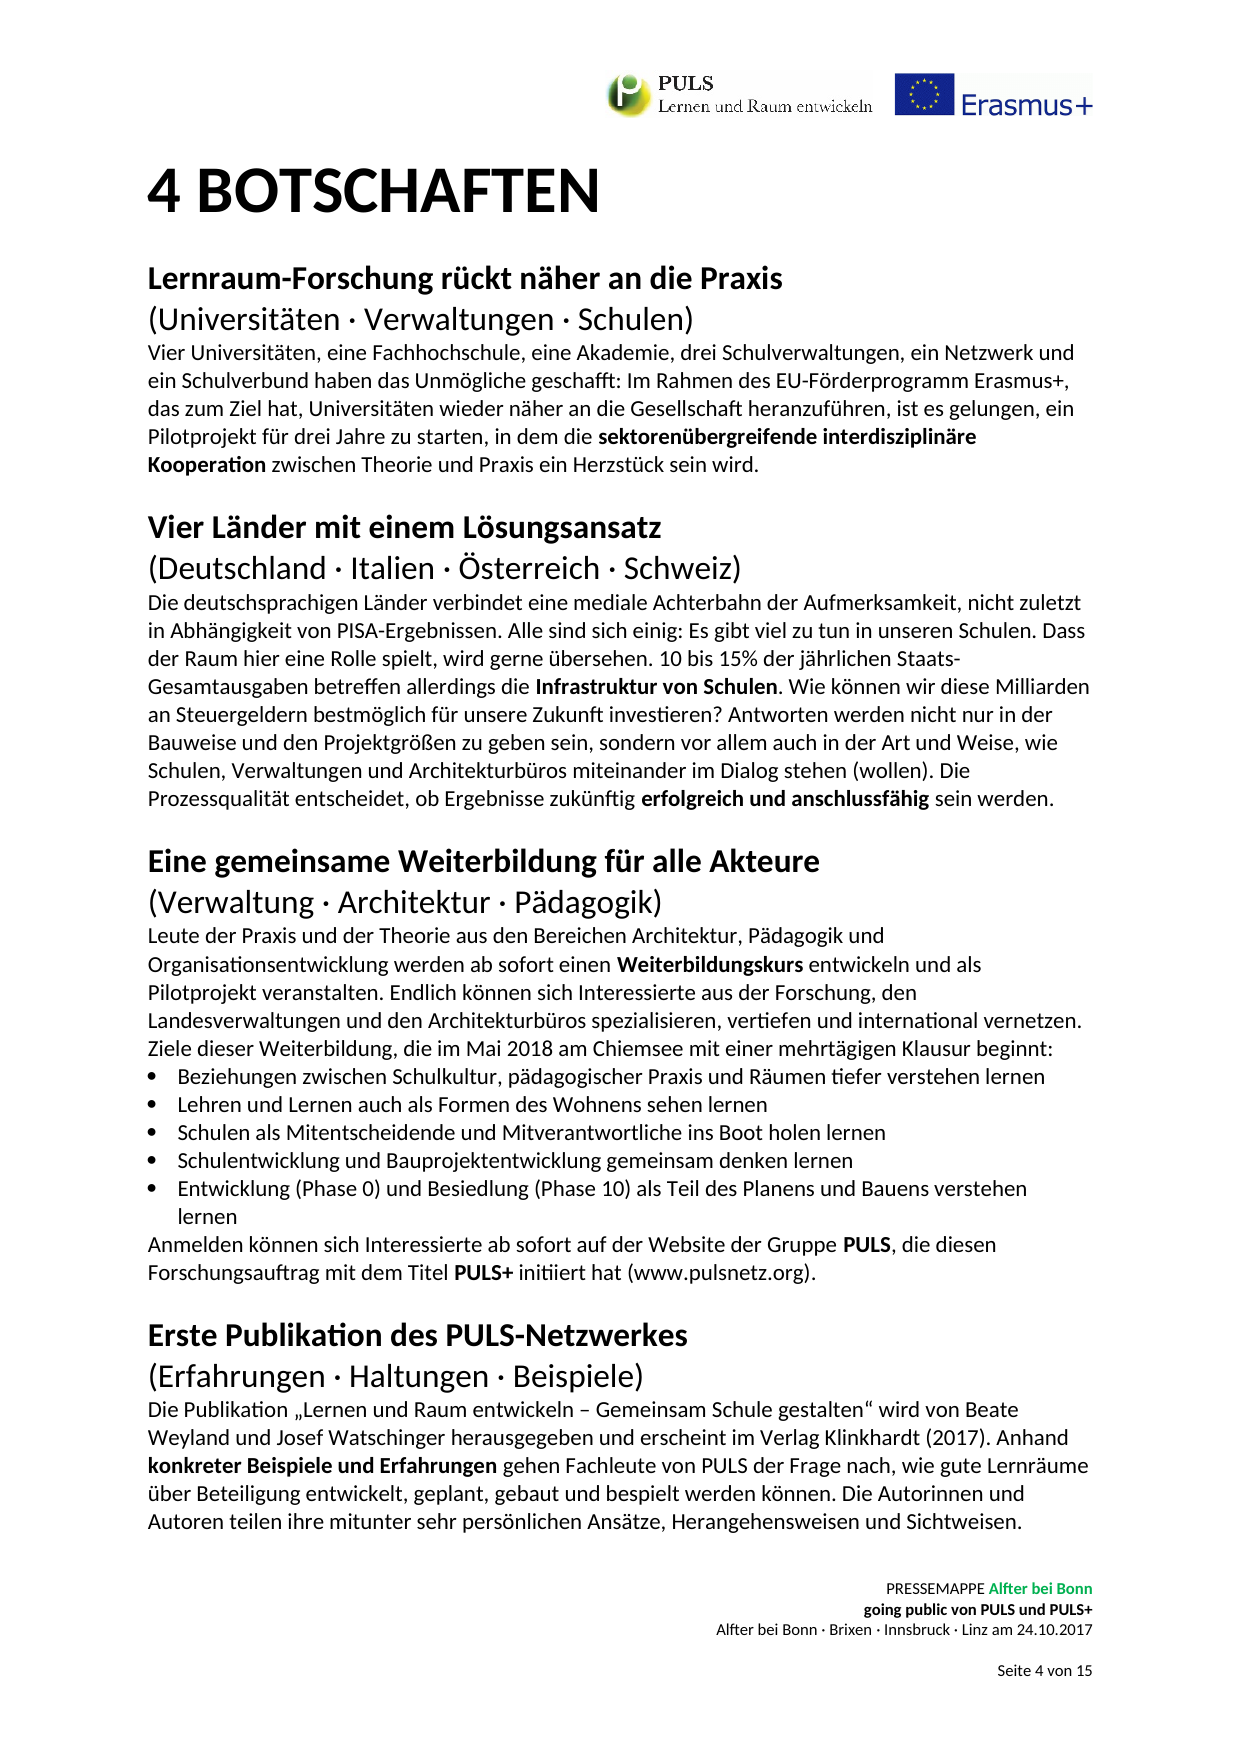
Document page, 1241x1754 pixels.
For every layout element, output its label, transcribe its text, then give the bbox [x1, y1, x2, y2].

text (Universitäten · Verwaltungen · Schulen) [148, 298, 1093, 338]
list Lehren und Lernen auch als Formen des Wohnens sehen lernen [148, 1090, 1093, 1118]
picture [894, 73, 1093, 116]
list Entwicklung (Phase 0) und Besiedlung (Phase 10) als Teil des Planens und Bauens verstehen lernen [148, 1174, 1093, 1230]
text Vier Universitäten, eine Fachhochschule, eine Akademie, drei Schulverwaltungen, ein Netzwerk und ein Schulverbund haben das Unmögliche geschafft: Im Rahmen des EU-Förderprogramm Erasmus+, das zum Ziel hat, Universitäten wieder näher an die Gesellschaft heranzuführen, ist es gelungen, ein Pilotprojekt für drei Jahre zu starten, in dem die sektorenübergreifende interdisziplinäre Kooperation zwischen Theorie und Praxis ein Herzstück sein wird. [148, 338, 1093, 478]
list Schulentwicklung und Bauprojektentwicklung gemeinsam denken lernen [148, 1146, 1093, 1174]
text Anmelden können sich Interessierte ab sofort auf der Website der Gruppe PULS, die diesen Forschungsauftrag mit dem Titel PULS+ initiiert hat (www.pulsnetz.org). [148, 1230, 1093, 1286]
text (Deutschland · Italien · Österreich · Schweiz) [148, 547, 1093, 588]
text Erste Publikation des PULS-Netzwerkes [148, 1314, 1093, 1355]
picture [605, 70, 873, 118]
text Leute der Praxis und der Theorie aus den Bereichen Architektur, Pädagogik und Organisationsentwicklung werden ab sofort einen Weiterbildungskurs entwickeln und als Pilotprojekt veranstalten. Endlich können sich Interessierte aus der Forschung, den Landesverwaltungen und den Architekturbüros spezialisieren, vertiefen und international vernetzen. Ziele dieser Weiterbildung, die im Mai 2018 am Chiemsee mit einer mehrtägigen Klausur beginnt: [148, 922, 1093, 1062]
list Schulen als Mitentscheidende und Mitverantwortliche ins Boot holen lernen [148, 1118, 1093, 1146]
text (Erfahrungen · Haltungen · Beispiele) [148, 1355, 1093, 1395]
text (Verwaltung · Architektur · Pädagogik) [148, 881, 1093, 922]
list Beziehungen zwischen Schulkultur, pädagogischer Praxis und Räumen tiefer verstehen lernen [148, 1062, 1093, 1090]
text Vier Länder mit einem Lösungsansatz [148, 507, 1093, 547]
text 4 BOTSCHAFTEN [148, 148, 1093, 229]
text Die deutschsprachigen Länder verbindet eine mediale Achterbahn der Aufmerksamkeit, nicht zuletzt in Abhängigkeit von PISA-Ergebnissen. Alle sind sich einig: Es gibt viel zu tun in unseren Schulen. Dass der Raum hier eine Rolle spielt, wird gerne übersehen. 10 bis 15% der jährlichen Staats-Gesamtausgaben betreffen allerdings die Infrastruktur von Schulen. Wie können wir diese Milliarden an Steuergeldern bestmöglich für unsere Zukunft investieren? Antworten werden nicht nur in der Bauweise und den Projektgrößen zu geben sein, sondern vor allem auch in der Art und Weise, wie Schulen, Verwaltungen und Architekturbüros miteinander im Dialog stehen (wollen). Die Prozessqualität entscheidet, ob Ergebnisse zukünftig erfolgreich und anschlussfähig sein werden. [148, 588, 1093, 812]
text Lernraum-Forschung rückt näher an die Praxis [148, 257, 1093, 298]
text Die Publikation „Lernen und Raum entwickeln – Gemeinsam Schule gestalten“ wird von Beate Weyland und Josef Watschinger herausgegeben und erscheint im Verlag Klinkhardt (2017). Anhand konkreter Beispiele und Erfahrungen gehen Fachleute von PULS der Frage nach, wie gute Lernräume über Beteiligung entwickelt, geplant, gebaut und bespielt werden können. Die Autorinnen und Autoren teilen ihre mitunter sehr persönlichen Ansätze, Herangehensweisen und Sichtweisen. [148, 1395, 1093, 1536]
text Eine gemeinsame Weiterbildung für alle Akteure [148, 840, 1093, 881]
